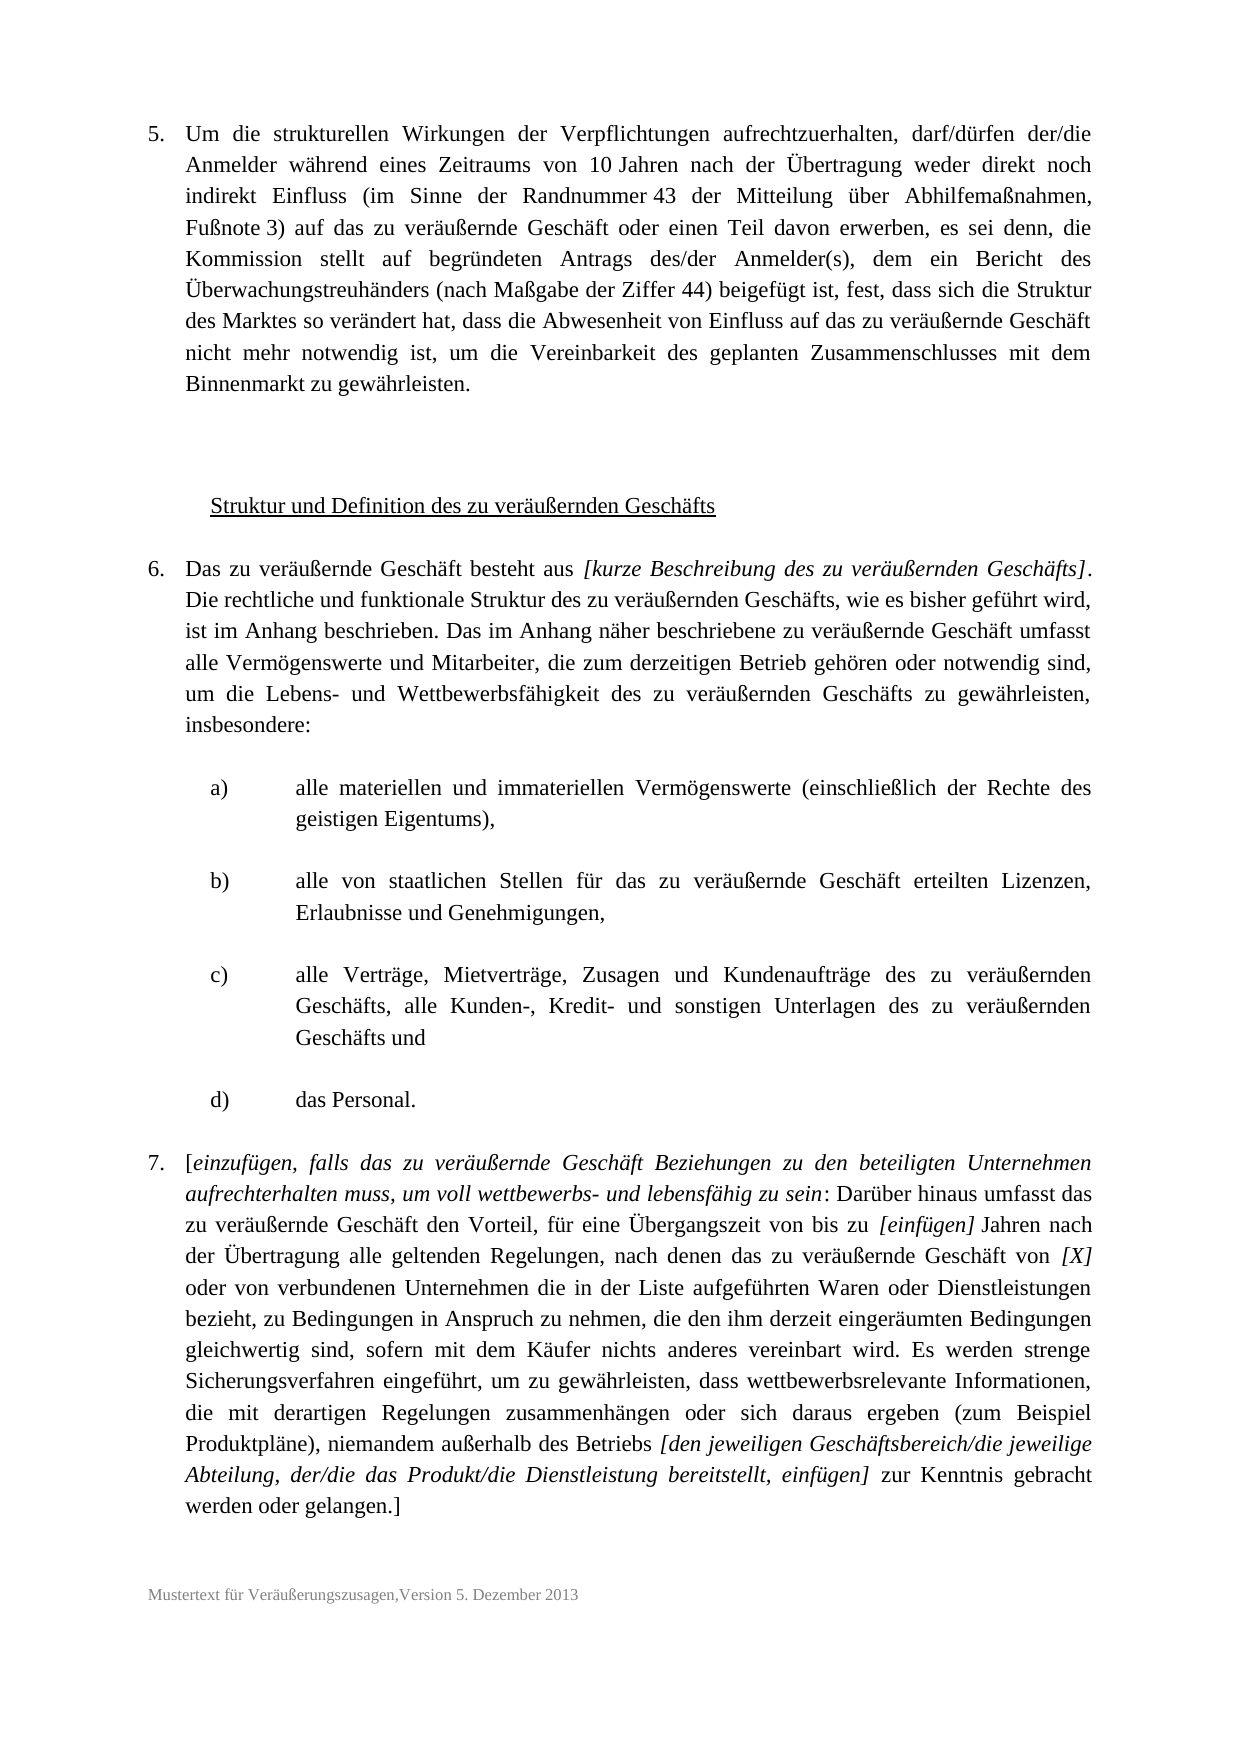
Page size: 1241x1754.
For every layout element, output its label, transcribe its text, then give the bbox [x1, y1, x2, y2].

text d) das Personal. [185, 1083, 1092, 1114]
text c) alle Verträge, Mietverträge, Zusagen und Kundenaufträge des zu veräußernden Geschäfts, alle Kunden-, Kredit- und sonstigen Unterlagen des zu veräußernden Geschäfts und [185, 958, 1092, 1051]
list Das zu veräußernde Geschäft besteht aus [kurze Beschreibung des zu veräußernden Geschäfts]. Die rechtliche und funktionale Struktur des zu veräußernden Geschäfts, wie es bisher geführt wird, ist im Anhang beschrieben. Das im Anhang näher beschriebene zu veräußernde Geschäft umfasst alle Vermögenswerte und Mitarbeiter, die zum derzeitigen Betrieb gehören oder notwendig sind, um die Lebens- und Wettbewerbsfähigkeit des zu veräußernden Geschäfts zu gewährleisten, insbesondere: [148, 551, 1092, 739]
text b) alle von staatlichen Stellen für das zu veräußernde Geschäft erteilten Lizenzen, Erlaubnisse und Genehmigungen, [185, 864, 1092, 926]
text Struktur und Definition des zu veräußernden Geschäfts [148, 489, 1092, 520]
list [einzufügen, falls das zu veräußernde Geschäft Beziehungen zu den beteiligten Unternehmen aufrechterhalten muss, um voll wettbewerbs- und lebensfähig zu sein: Darüber hinaus umfasst das zu veräußernde Geschäft den Vorteil, für eine Übergangszeit von bis zu [einfügen] Jahren nach der Übertragung alle geltenden Regelungen, nach denen das zu veräußernde Geschäft von [X] oder von verbundenen Unternehmen die in der Liste aufgeführten Waren oder Dienstleistungen bezieht, zu Bedingungen in Anspruch zu nehmen, die den ihm derzeit eingeräumten Bedingungen gleichwertig sind, sofern mit dem Käufer nichts anderes vereinbart wird. Es werden strenge Sicherungsverfahren eingeführt, um zu gewährleisten, dass wettbewerbsrelevante Informationen, die mit derartigen Regelungen zusammenhängen oder sich daraus ergeben (zum Beispiel Produktpläne), niemandem außerhalb des Betriebs [den jeweiligen Geschäftsbereich/die jeweilige Abteilung, der/die das Produkt/die Dienstleistung bereitstellt, einfügen] zur Kenntnis gebracht werden oder gelangen.] [148, 1145, 1092, 1520]
text a) alle materiellen und immateriellen Vermögenswerte (einschließlich der Rechte des geistigen Eigentums), [185, 770, 1092, 833]
list Um die strukturellen Wirkungen der Verpflichtungen aufrechtzuerhalten, darf/dürfen der/die Anmelder während eines Zeitraums von 10 Jahren nach der Übertragung weder direkt noch indirekt Einfluss (im Sinne der Randnummer 43 der Mitteilung über Abhilfemaßnahmen, Fußnote 3) auf das zu veräußernde Geschäft oder einen Teil davon erwerben, es sei denn, die Kommission stellt auf begründeten Antrags des/der Anmelder(s), dem ein Bericht des Überwachungstreuhänders (nach Maßgabe der Ziffer 44) beigefügt ist, fest, dass sich die Struktur des Marktes so verändert hat, dass die Abwesenheit von Einfluss auf das zu veräußernde Geschäft nicht mehr notwendig ist, um die Vereinbarkeit des geplanten Zusammenschlusses mit dem Binnenmarkt zu gewährleisten. [148, 116, 1092, 398]
